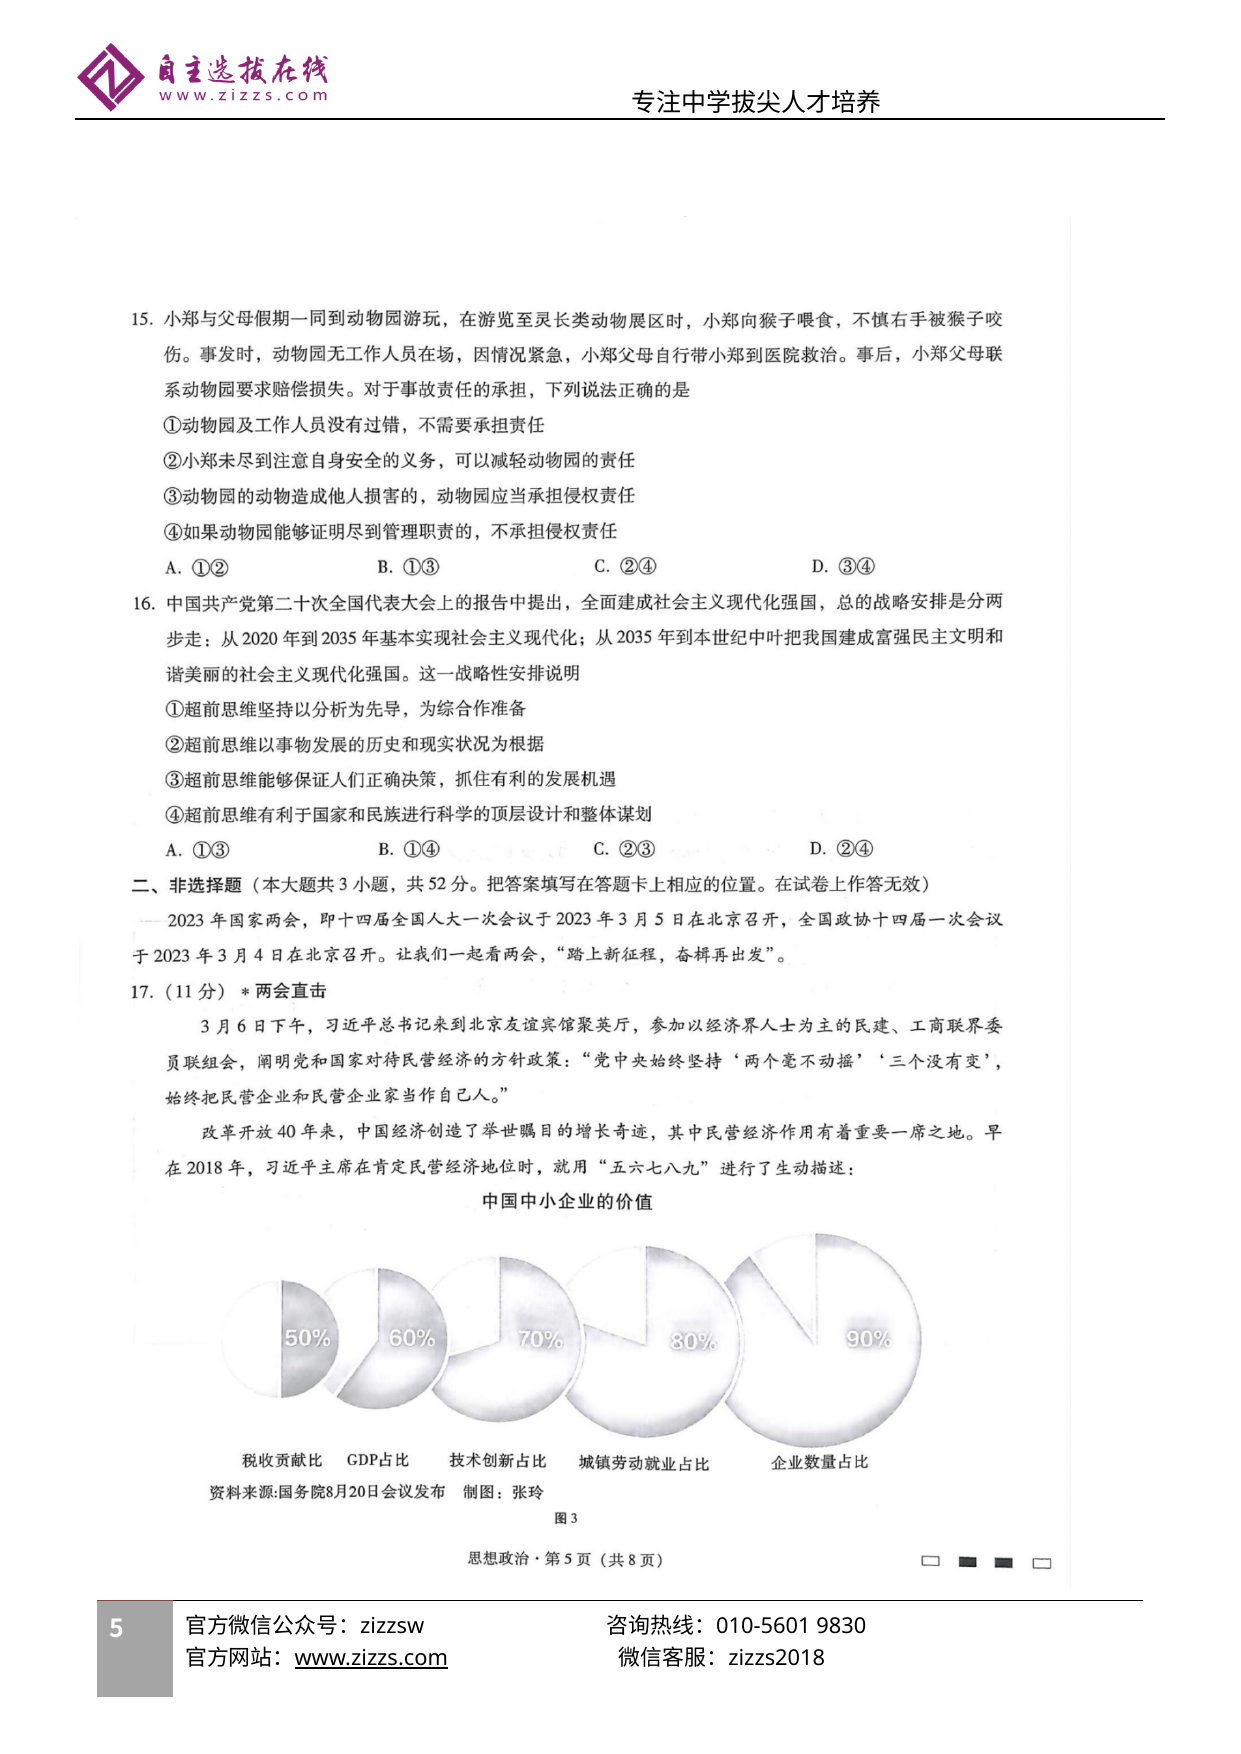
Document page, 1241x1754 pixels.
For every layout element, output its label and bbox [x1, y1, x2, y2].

picture [75, 128, 1108, 1589]
picture [75, 41, 329, 112]
